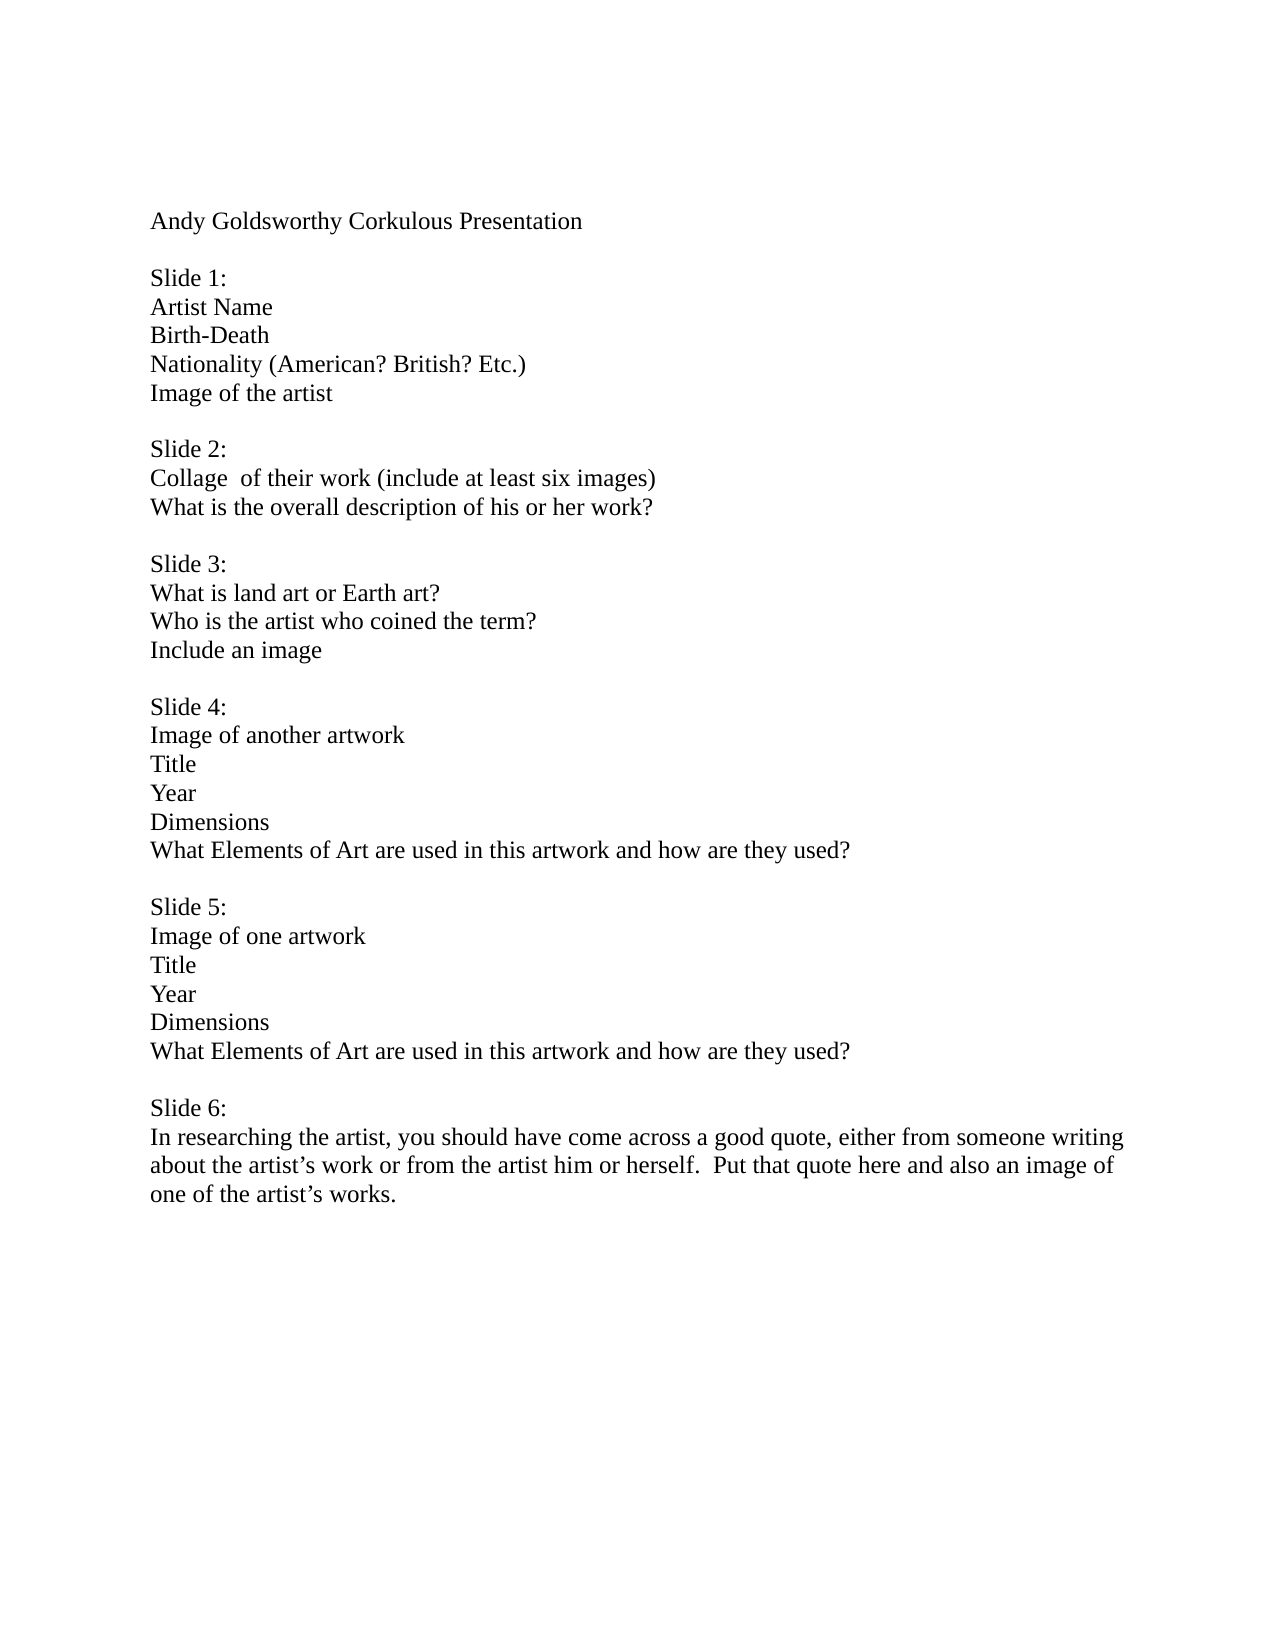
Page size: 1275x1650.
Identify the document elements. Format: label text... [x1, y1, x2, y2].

text Slide 5: [150, 897, 1125, 926]
text Andy Goldsworthy Corkulous Presentation [150, 207, 1125, 236]
text Title [150, 955, 1125, 984]
text What Elements of Art are used in this artwork and how are they used? [150, 840, 1125, 869]
text Dimensions [150, 1012, 1125, 1041]
text Image of another artwork [150, 725, 1125, 754]
text Birth-Death [150, 322, 1125, 351]
text What is the overall description of his or her work? [150, 495, 1125, 524]
text Who is the artist who coined the term? [150, 610, 1125, 639]
text Include an image [150, 639, 1125, 667]
text Image of the artist [150, 380, 1125, 409]
text Slide 6: [150, 1099, 1125, 1127]
text Image of one artwork [150, 926, 1125, 955]
text Year [150, 984, 1125, 1012]
text Dimensions [150, 811, 1125, 840]
text Year [150, 782, 1125, 811]
text Collage of their work (include at least six images) [150, 466, 1125, 495]
text Slide 2: [150, 437, 1125, 466]
text Title [150, 754, 1125, 782]
text Slide 3: [150, 552, 1125, 581]
text In researching the artist, you should have come across a good quote, either from someone writing about the artist’s work or from the artist him or herself. Put that quote here and also an image of one of the artist’s works. [150, 1127, 1125, 1214]
text Nationality (American? British? Etc.) [150, 351, 1125, 380]
text What Elements of Art are used in this artwork and how are they used? [150, 1041, 1125, 1070]
text What is land art or Earth art? [150, 581, 1125, 610]
text Artist Name [150, 294, 1125, 322]
text Slide 4: [150, 696, 1125, 725]
text Slide 1: [150, 265, 1125, 294]
